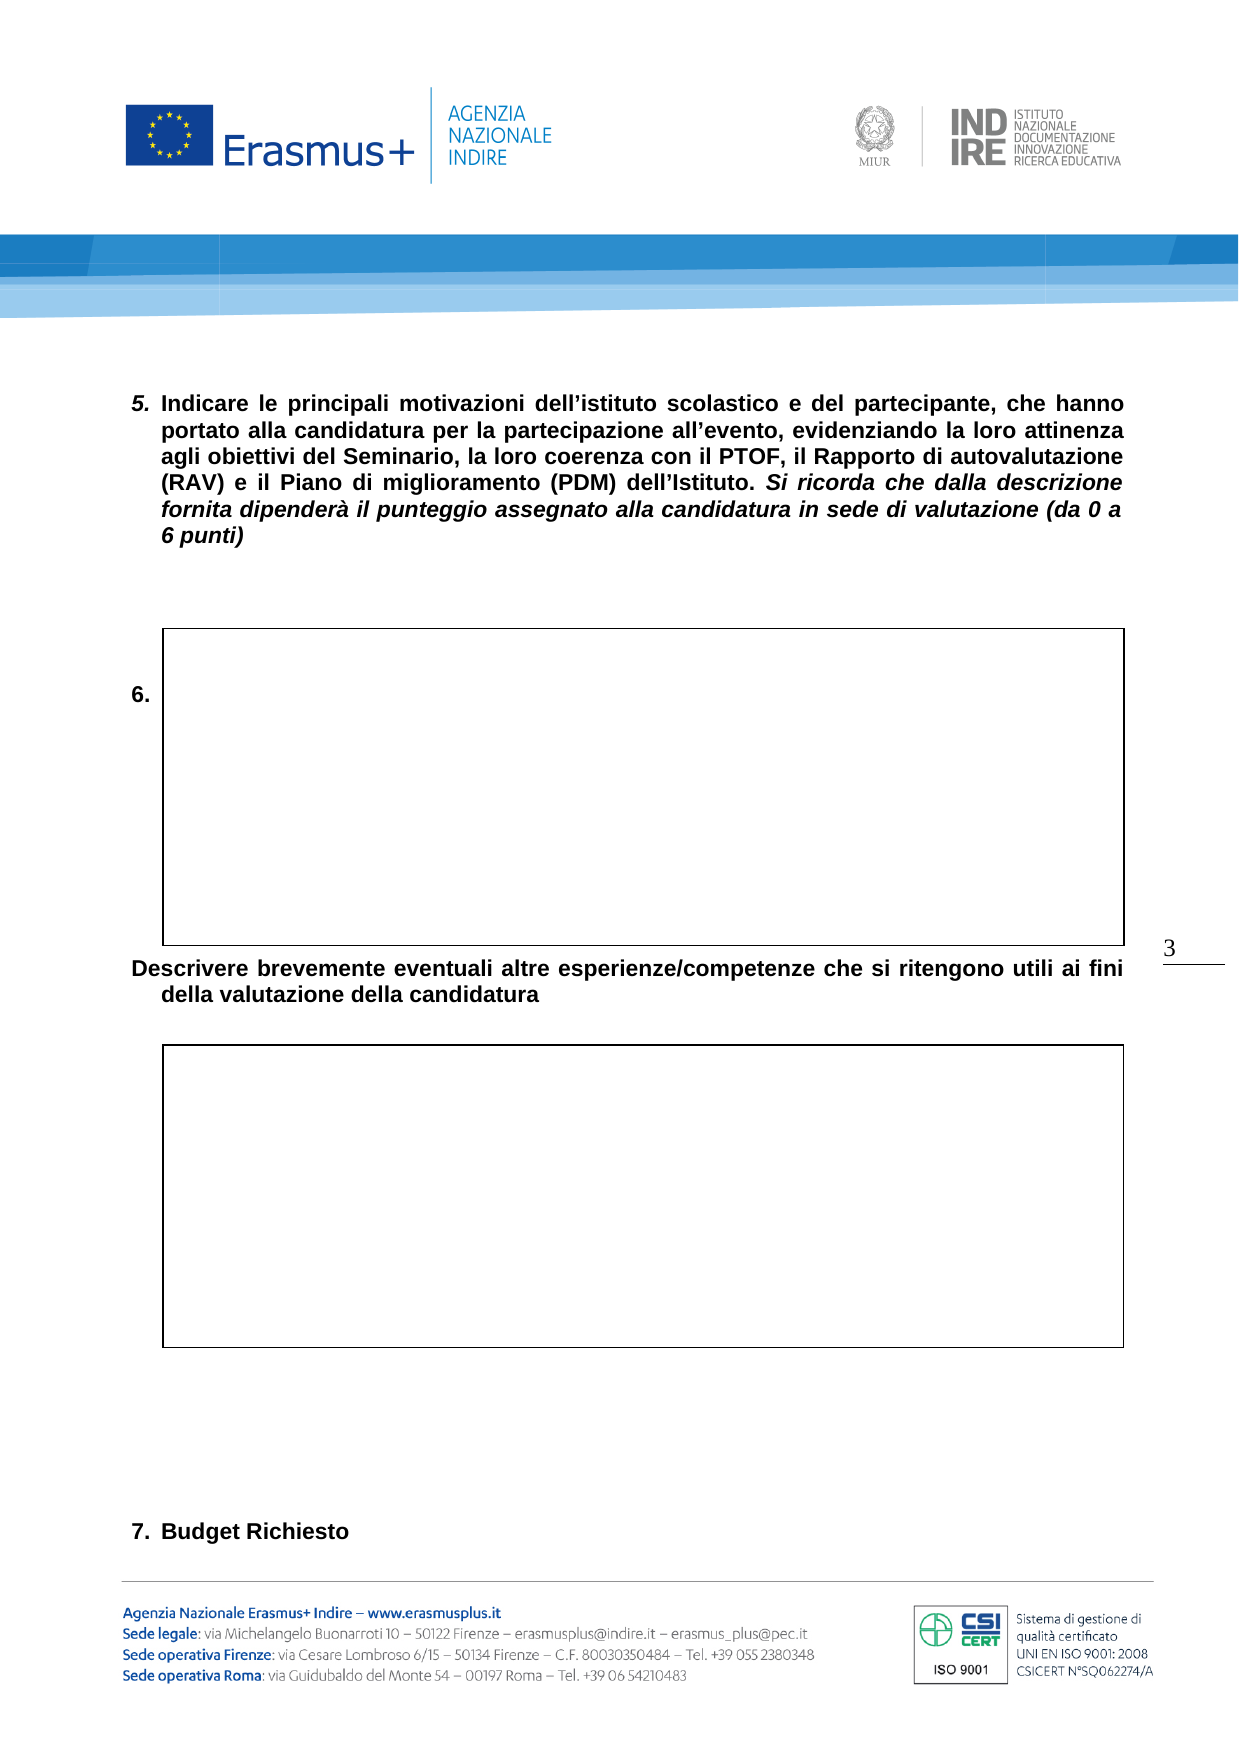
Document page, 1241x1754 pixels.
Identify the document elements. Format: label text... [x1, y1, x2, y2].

list Indicare le principali motivazioni dell’istituto scolastico e del partecipante, che hanno portato alla candidatura per la partecipazione all’evento, evidenziando la loro attinenza agli obiettivi del Seminario, la loro coerenza con il PTOF, il Rapporto di autovalutazione (RAV) e il Piano di miglioramento (PDM) dell’Istituto. Si ricorda che dalla descrizione fornita dipenderà il punteggio assegnato alla candidatura in sede di valutazione (da 0 a 6 punti) [131, 390, 1125, 548]
picture [0, 1568, 1241, 1754]
picture [0, 8, 1239, 318]
list Descrivere brevemente eventuali altre esperienze/competenze che si ritengono utili ai fini della valutazione della candidatura [131, 681, 1125, 1008]
list Budget Richiesto [131, 1518, 1125, 1544]
